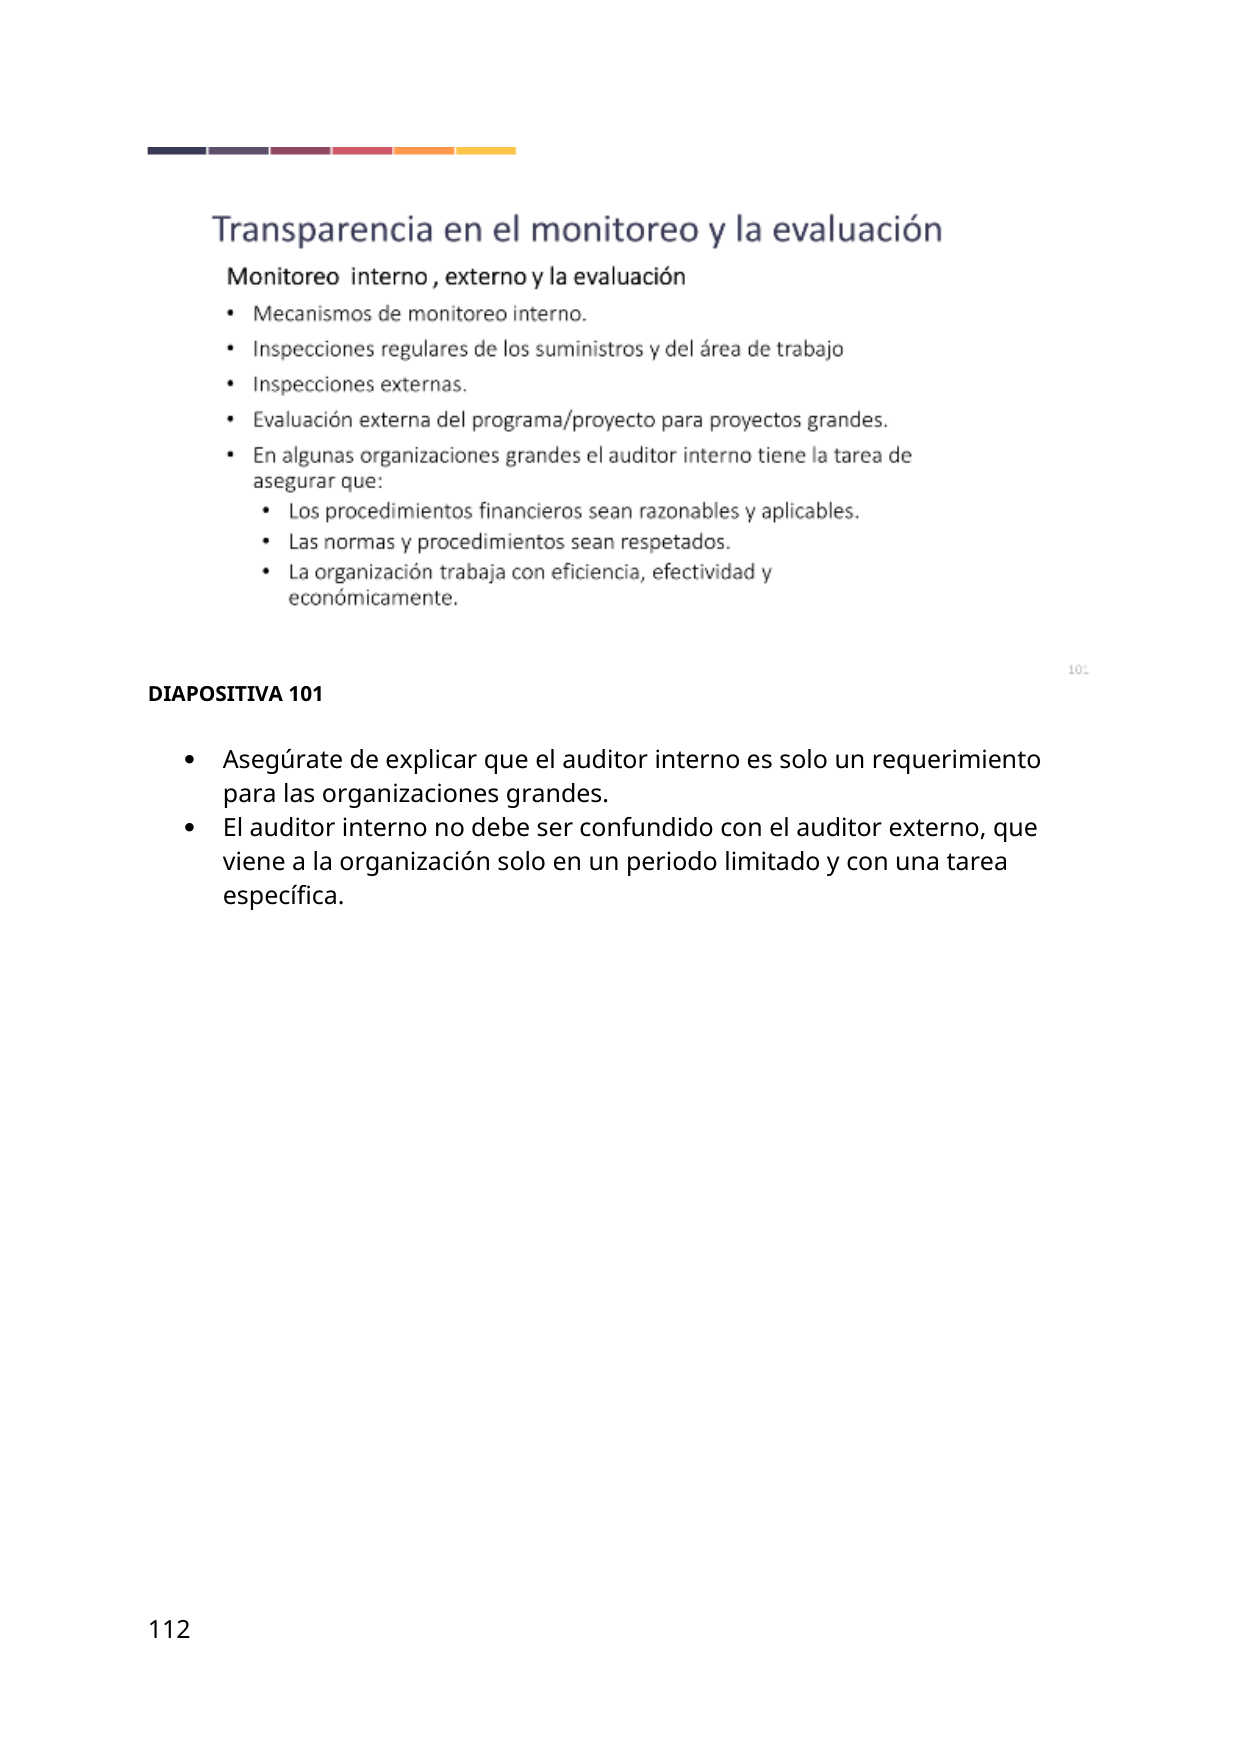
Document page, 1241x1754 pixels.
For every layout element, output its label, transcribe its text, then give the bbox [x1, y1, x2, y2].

picture [147, 147, 1093, 679]
subtitle DIAPOSITIVA 101 [148, 679, 1093, 707]
list El auditor interno no debe ser confundido con el auditor externo, que viene a la organización solo en un periodo limitado y con una tarea específica. [185, 810, 1093, 912]
list Asegúrate de explicar que el auditor interno es solo un requerimiento para las organizaciones grandes. [185, 742, 1093, 810]
